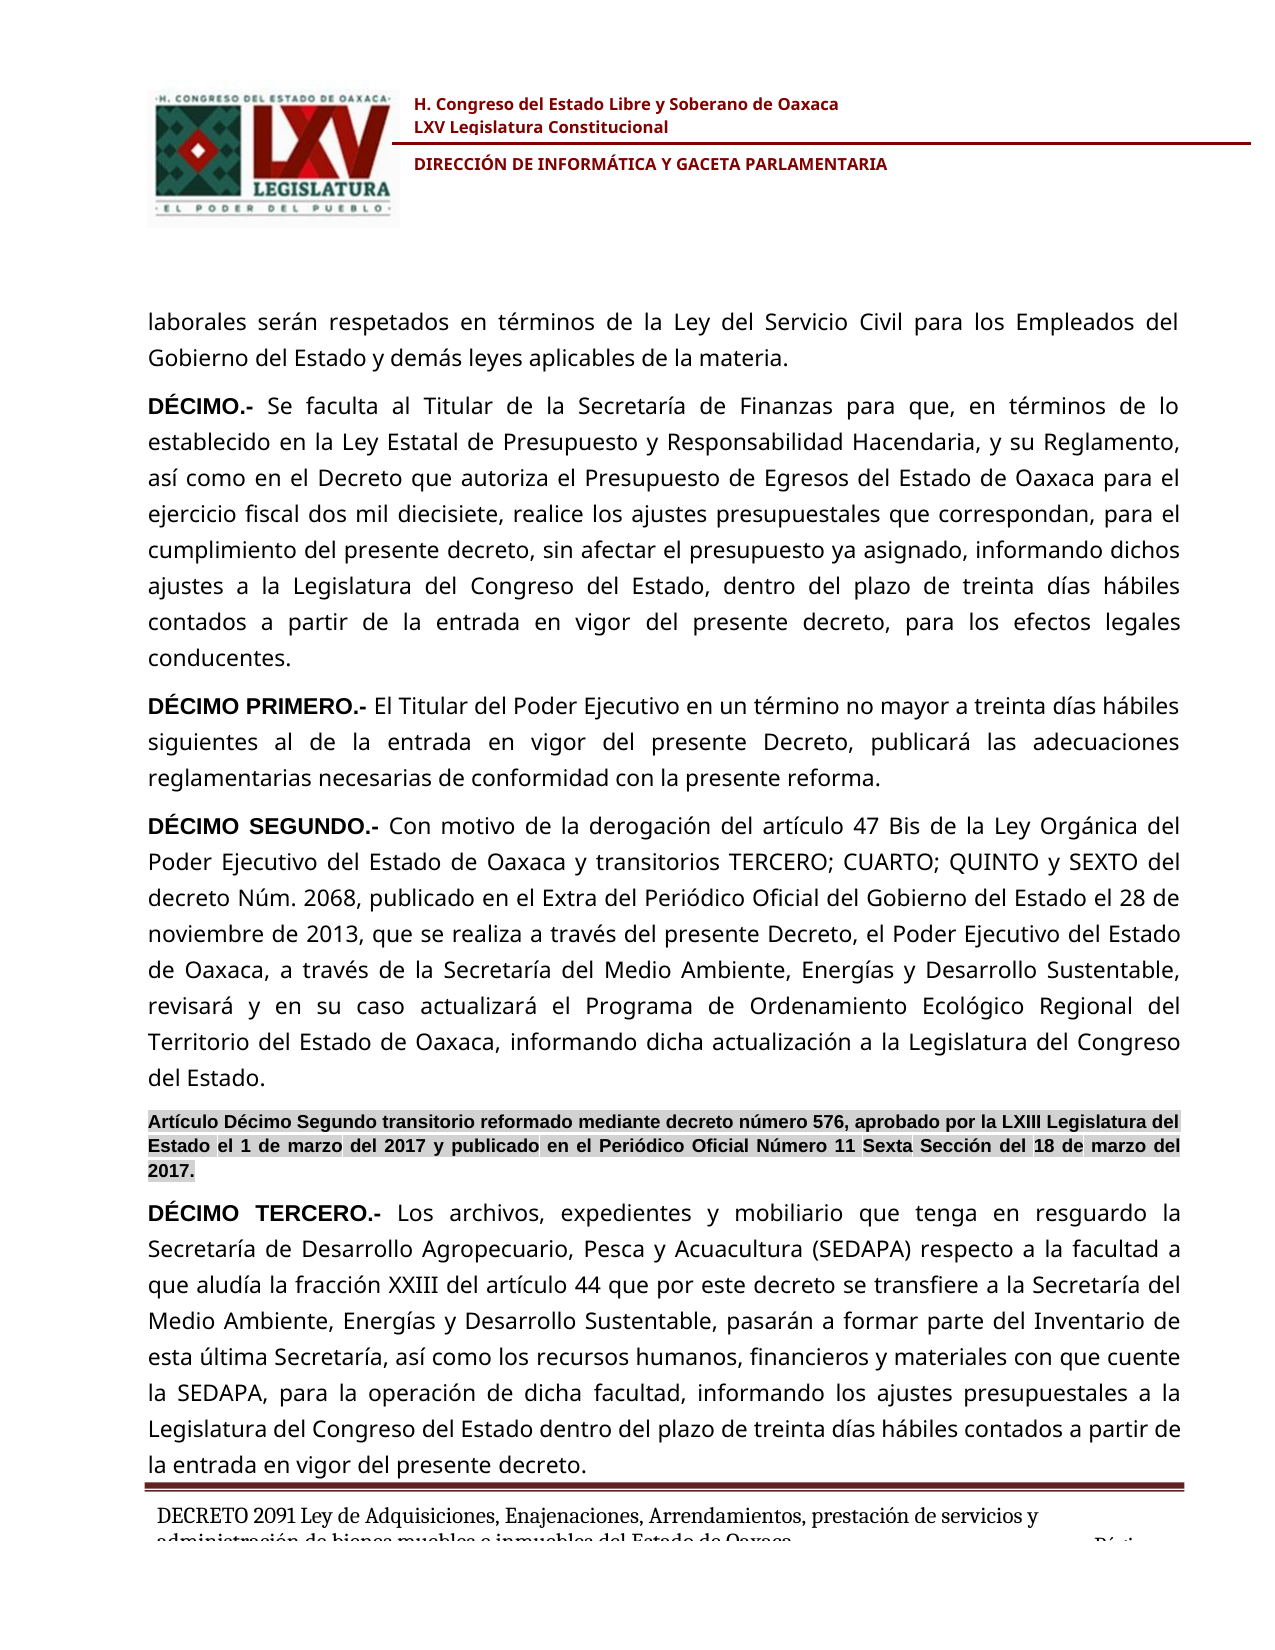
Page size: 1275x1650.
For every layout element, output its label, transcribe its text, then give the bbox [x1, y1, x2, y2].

text DÉCIMO.- Se faculta al Titular de la Secretaría de Finanzas para que, en términos de lo establecido en la Ley Estatal de Presupuesto y Responsabilidad Hacendaria, y su Reglamento, así como en el Decreto que autoriza el Presupuesto de Egresos del Estado de Oaxaca para el ejercicio fiscal dos mil diecisiete, realice los ajustes presupuestales que correspondan, para el cumplimiento del presente decreto, sin afectar el presupuesto ya asignado, informando dichos ajustes a la Legislatura del Congreso del Estado, dentro del plazo de treinta días hábiles contados a partir de la entrada en vigor del presente decreto, para los efectos legales conducentes. [148, 390, 1181, 673]
text DÉCIMO TERCERO.- Los archivos, expedientes y mobiliario que tenga en resguardo la Secretaría de Desarrollo Agropecuario, Pesca y Acuacultura (SEDAPA) respecto a la facultad a que aludía la fracción XXIII del artículo 44 que por este decreto se transfiere a la Secretaría del Medio Ambiente, Energías y Desarrollo Sustentable, pasarán a formar parte del Inventario de esta última Secretaría, así como los recursos humanos, financieros y materiales con que cuente la SEDAPA, para la operación de dicha facultad, informando los ajustes presupuestales a la Legislatura del Congreso del Estado dentro del plazo de treinta días hábiles contados a partir de la entrada en vigor del presente decreto. [148, 1197, 1181, 1480]
text Artículo Décimo Segundo transitorio reformado mediante decreto número 576, aprobado por la LXIII Legislatura del Estado el 1 de marzo del 2017 y publicado en el Periódico Oficial Número 11 Sexta Sección del 18 de marzo del 2017. [148, 1132, 1181, 1182]
text laborales serán respetados en términos de la Ley del Servicio Civil para los Empleados del Gobierno del Estado y demás leyes aplicables de la materia. [148, 306, 1181, 373]
text DÉCIMO SEGUNDO.- Con motivo de la derogación del artículo 47 Bis de la Ley Orgánica del Poder Ejecutivo del Estado de Oaxaca y transitorios TERCERO; CUARTO; QUINTO y SEXTO del decreto Núm. 2068, publicado en el Extra del Periódico Oficial del Gobierno del Estado el 28 de noviembre de 2013, que se realiza a través del presente Decreto, el Poder Ejecutivo del Estado de Oaxaca, a través de la Secretaría del Medio Ambiente, Energías y Desarrollo Sustentable, revisará y en su caso actualizará el Programa de Ordenamiento Ecológico Regional del Territorio del Estado de Oaxaca, informando dicha actualización a la Legislatura del Congreso del Estado. [148, 810, 1181, 1093]
picture [146, 80, 400, 228]
text DÉCIMO PRIMERO.- El Titular del Poder Ejecutivo en un término no mayor a treinta días hábiles siguientes al de la entrada en vigor del presente Decreto, publicará las adecuaciones reglamentarias necesarias de conformidad con la presente reforma. [148, 690, 1181, 793]
